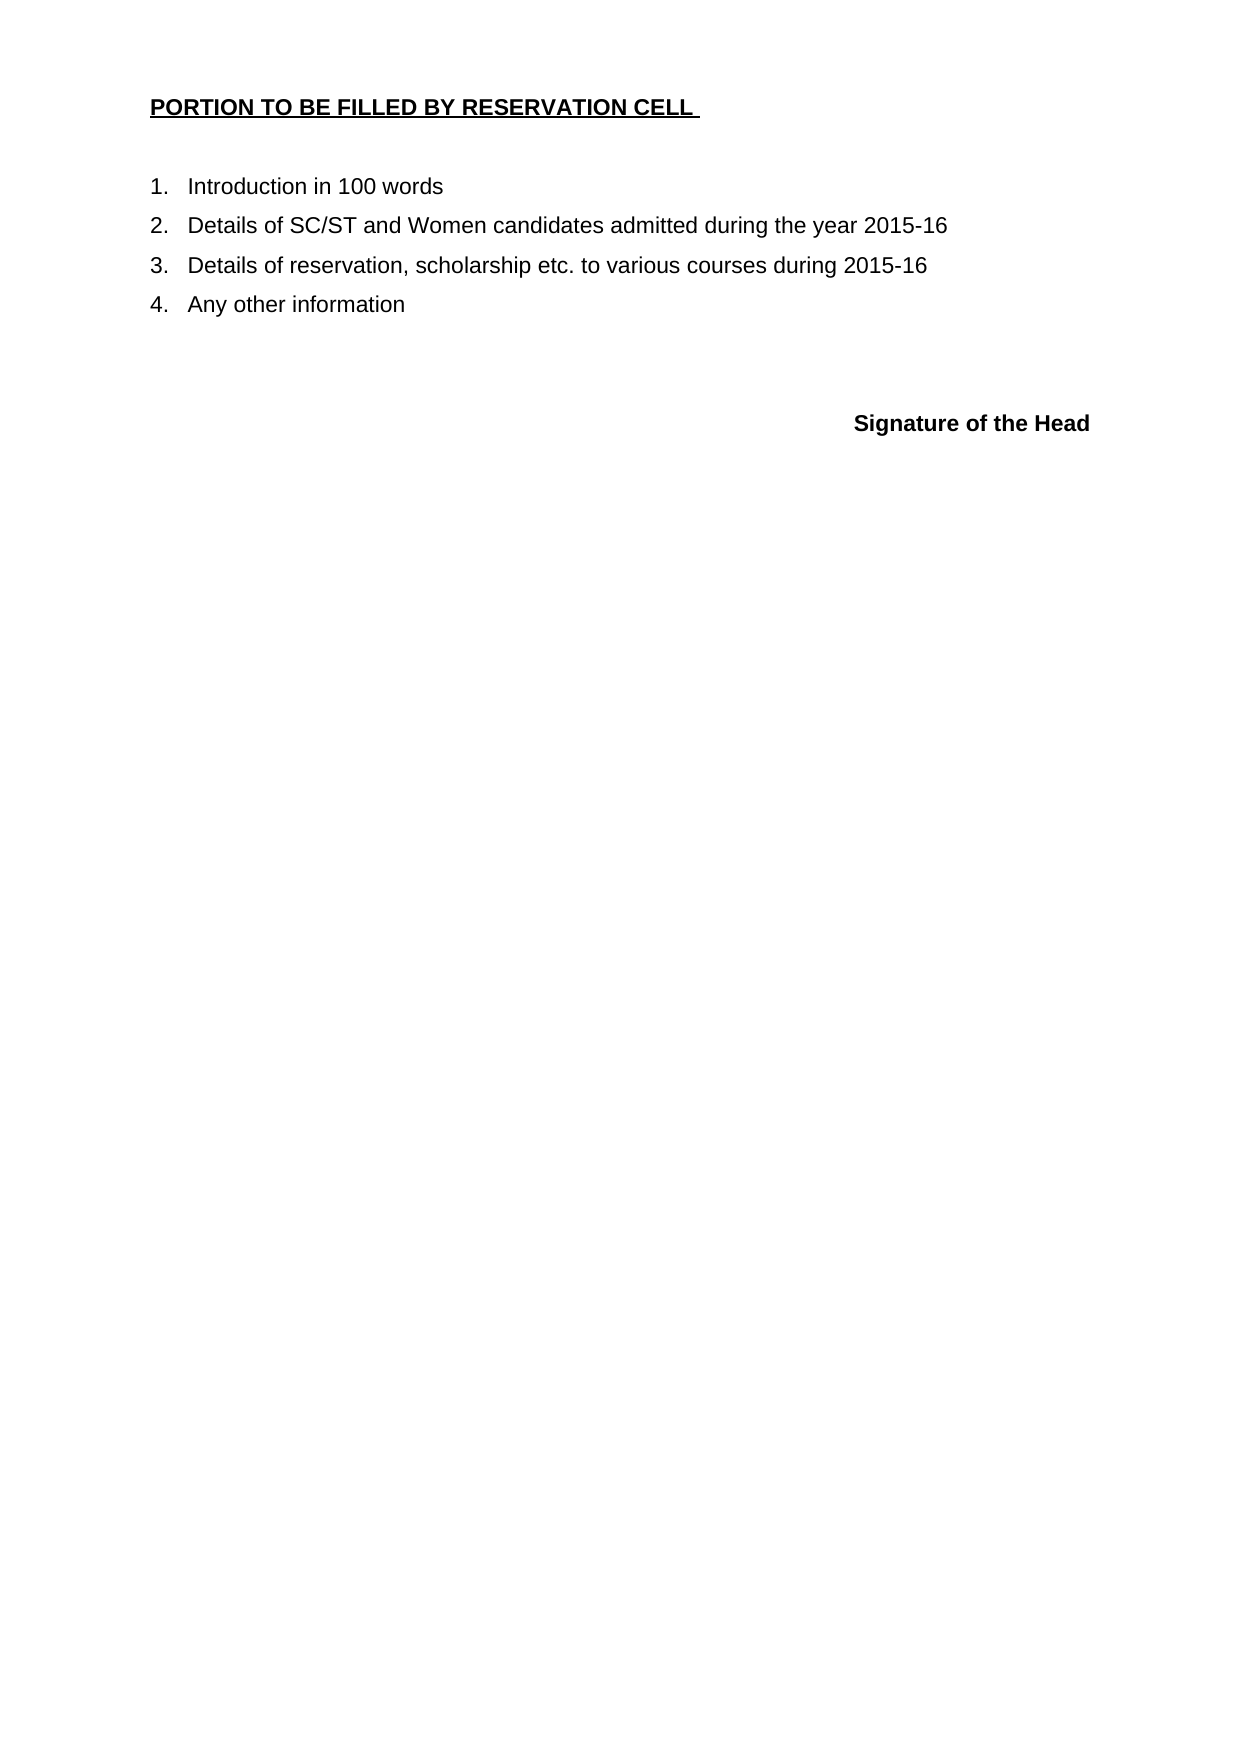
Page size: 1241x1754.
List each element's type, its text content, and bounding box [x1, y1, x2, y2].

text Signature of the Head [150, 409, 1090, 436]
list Any other information [150, 291, 1090, 317]
list Details of SC/ST and Women candidates admitted during the year 2015-16 [150, 212, 1090, 238]
text PORTION TO BE FILLED BY RESERVATION CELL [150, 94, 1090, 120]
list Introduction in 100 words [150, 173, 1090, 199]
list Details of reservation, scholarship etc. to various courses during 2015-16 [150, 252, 1090, 278]
